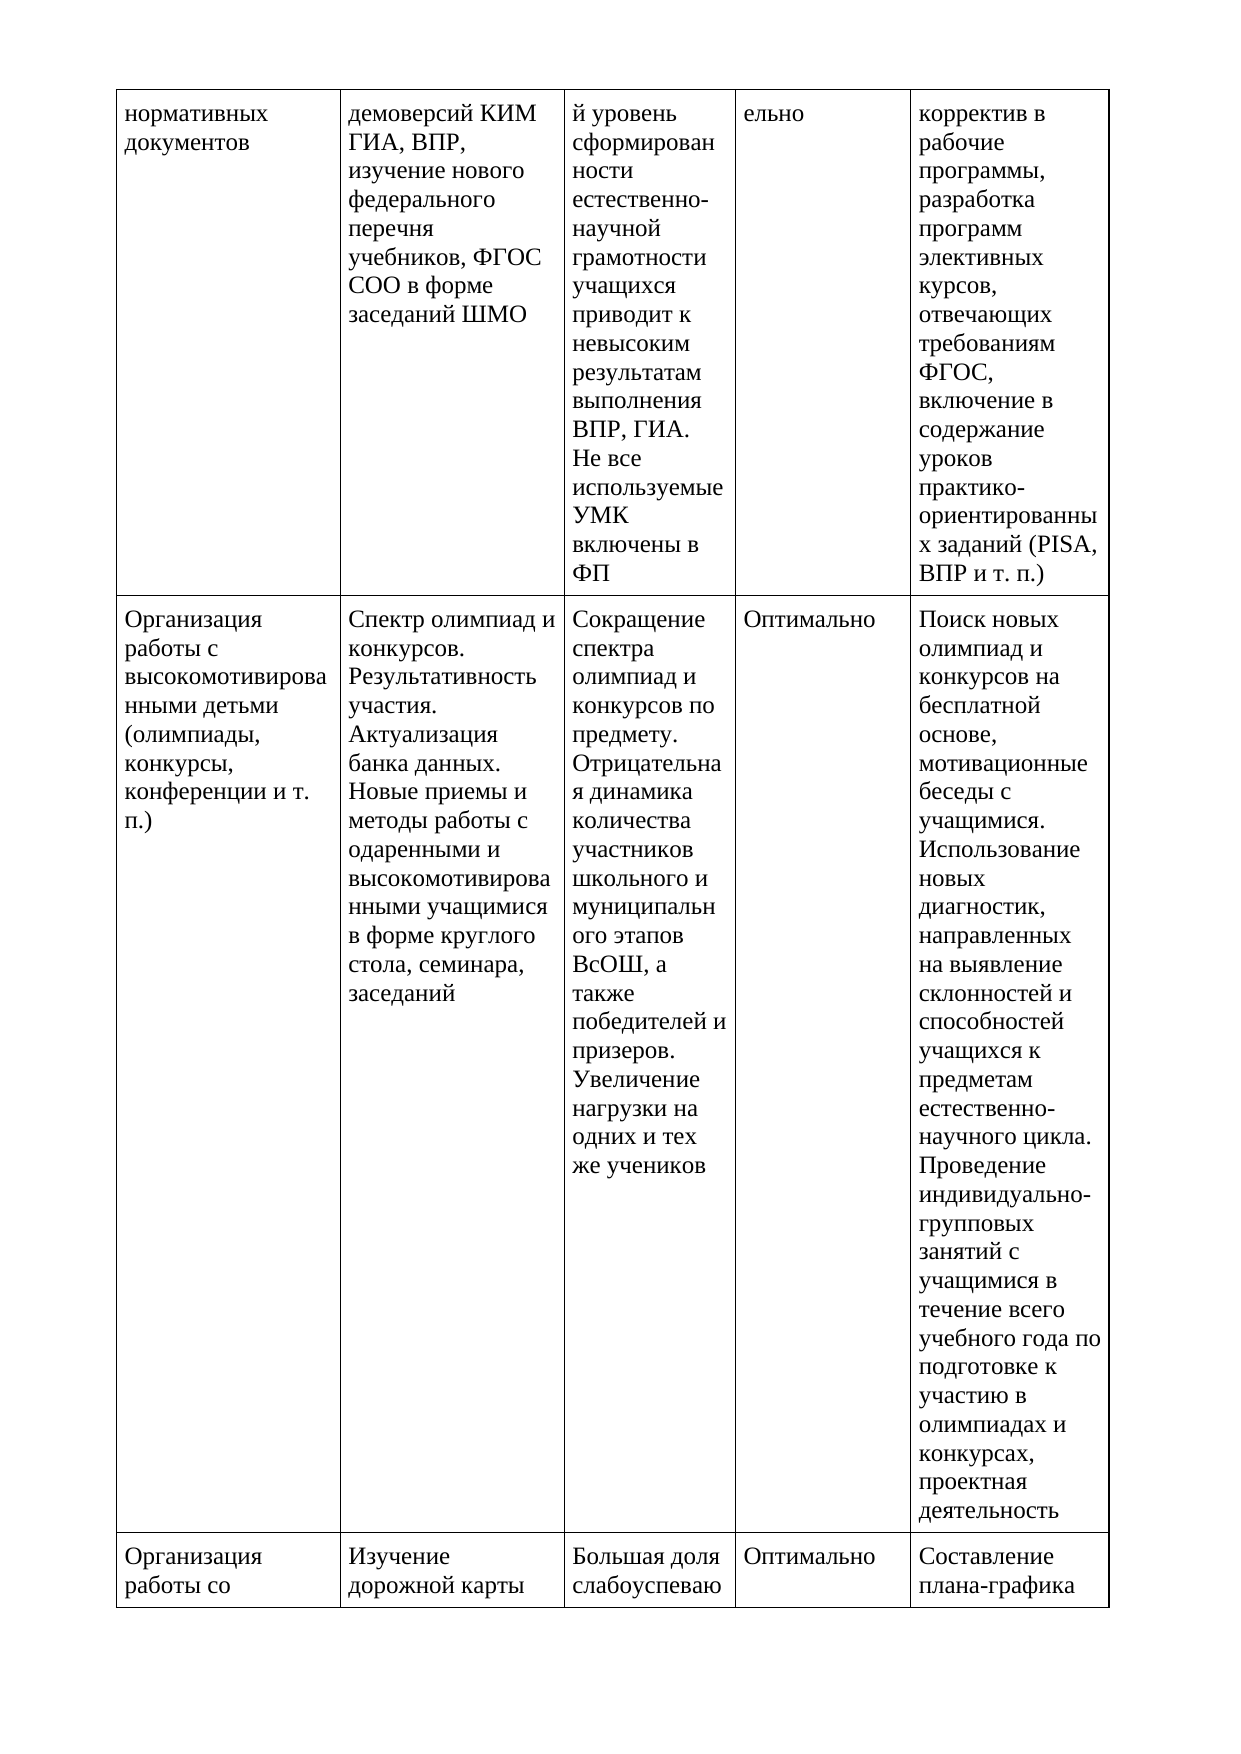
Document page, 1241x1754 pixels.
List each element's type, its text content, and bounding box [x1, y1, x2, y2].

table_cell Сокращение спектра олимпиад и конкурсов по предмету. Отрицательная динамика количества участников школьного и муниципального этапов ВсОШ, а также победителей и призеров. Увеличение нагрузки на одних и тех же учеников [565, 596, 735, 1532]
table_cell Поиск новых олимпиад и конкурсов на бесплатной основе, мотивационные беседы с учащимися. Использование новых диагностик, направленных на выявление склонностей и способностей учащихся к предметам естественно-научного цикла. Проведение индивидуально-групповых занятий с учащимися в течение всего учебного года по подготовке к участию в олимпиадах и конкурсах, проектная деятельность [911, 596, 1108, 1532]
table_cell Организация работы с высокомотивированными детьми (олимпиады, конкурсы, конференции и т. п.) [117, 596, 340, 1532]
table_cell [117, 1533, 340, 1606]
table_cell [341, 1533, 564, 1606]
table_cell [117, 90, 340, 594]
table_cell Удовлетворительно [736, 90, 910, 594]
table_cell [911, 1533, 1108, 1606]
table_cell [565, 90, 735, 594]
table_cell Оптимально [736, 596, 910, 1532]
table_cell Спектр олимпиад и конкурсов. Результативность участия. Актуализация банка данных. Новые приемы и методы работы с одаренными и высокомотивированными учащимися в форме круглого стола, семинара, заседаний [341, 596, 564, 1532]
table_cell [565, 1533, 735, 1606]
table_cell Оптимально [736, 1533, 910, 1606]
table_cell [341, 90, 564, 594]
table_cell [911, 90, 1108, 594]
